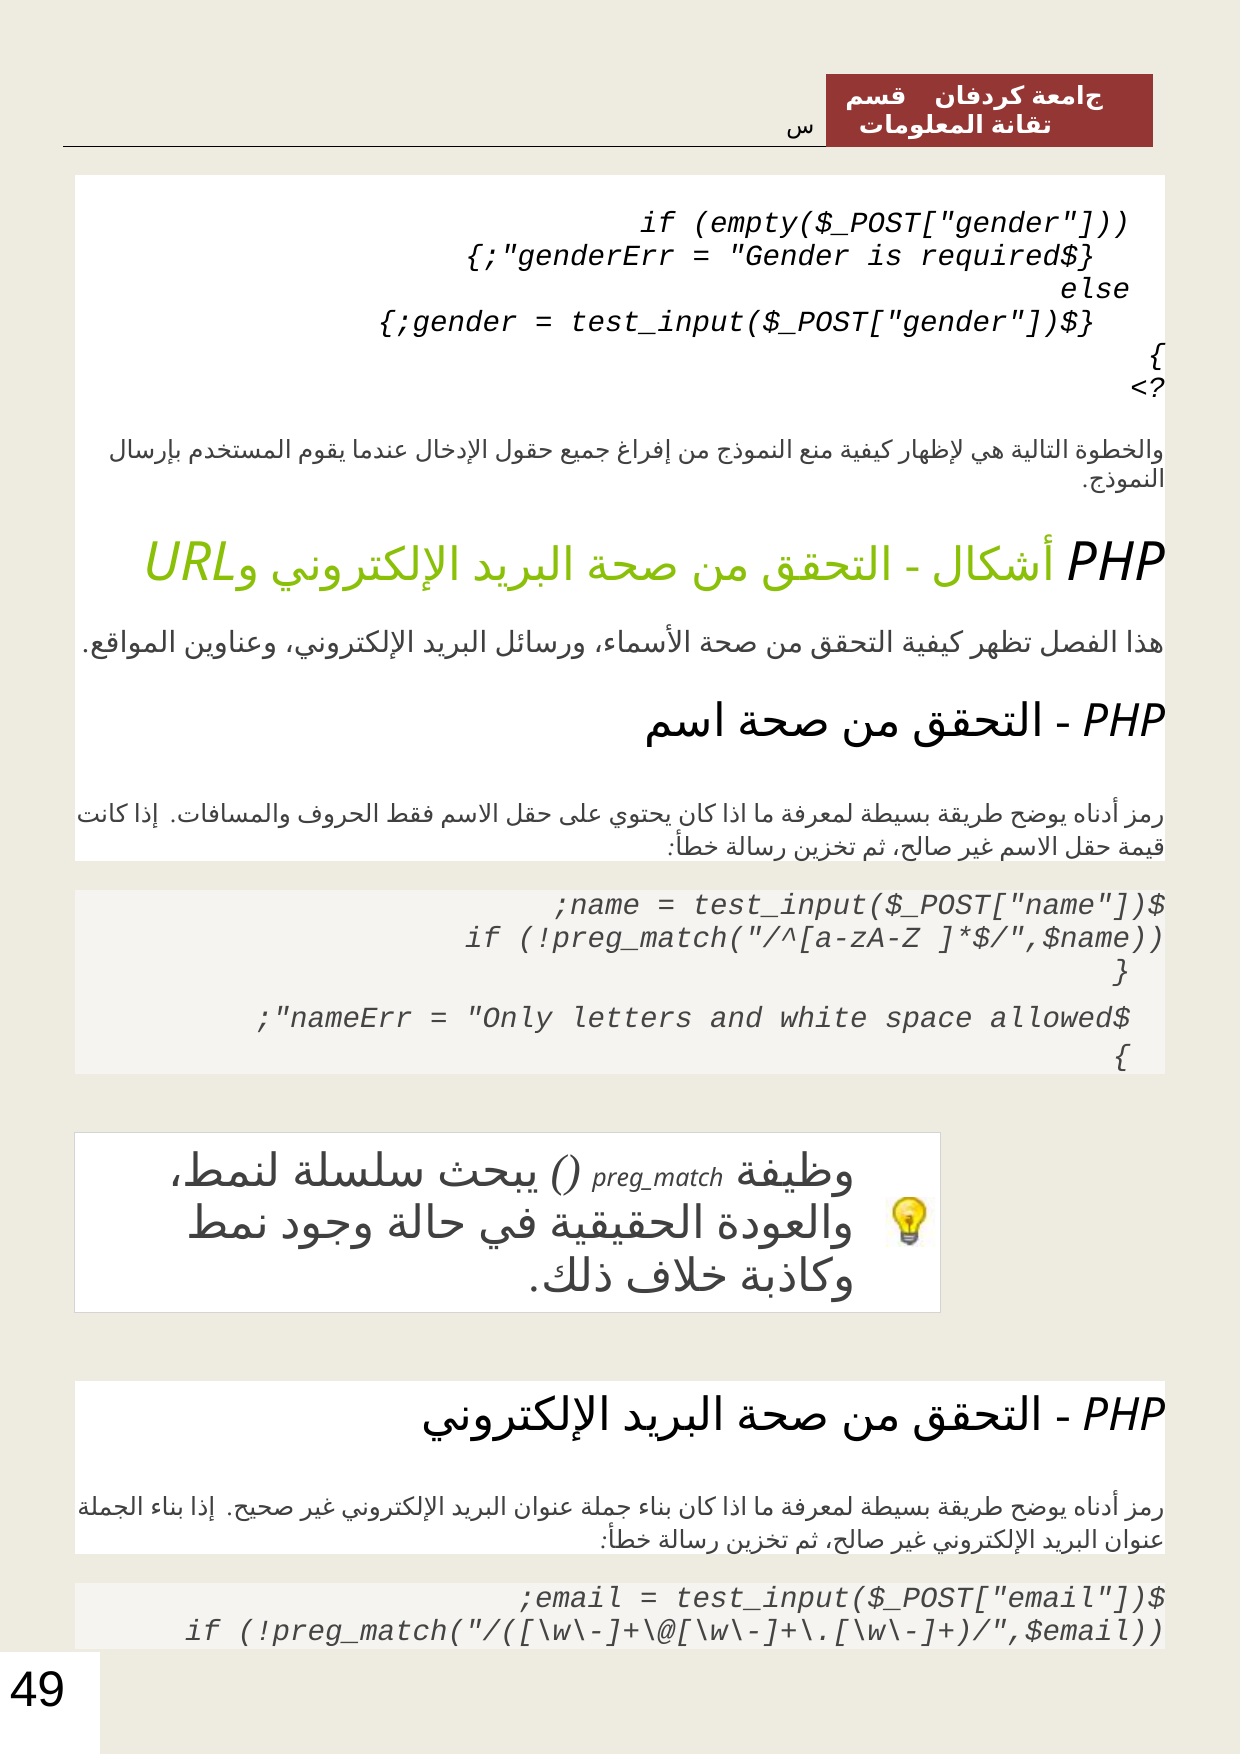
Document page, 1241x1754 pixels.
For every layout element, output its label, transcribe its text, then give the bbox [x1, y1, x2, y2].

text PHP - التحقق من صحة اسم [75, 688, 1165, 750]
text PHP - التحقق من صحة البريد الإلكتروني [75, 1381, 1165, 1443]
text هذا الفصل تظهر كيفية التحقق من صحة الأسماء، ورسائل البريد الإلكتروني، وعناوين المواقع. [75, 625, 1165, 659]
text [75, 1583, 1165, 1649]
table_header [866, 1133, 940, 1312]
text PHP أشكال - التحقق من صحة البريد الإلكتروني وURL [75, 522, 1165, 596]
text والخطوة التالية هي لإظهار كيفية منع النموذج من إفراغ جميع حقول الإدخال عندما يقوم المستخدم بإرسال النموذج. [75, 436, 1165, 493]
table_header وظيفة preg_match () يبحث سلسلة لنمط، والعودة الحقيقية في حالة وجود نمط وكاذبة خلاف ذلك. [75, 1133, 866, 1312]
picture [885, 1197, 936, 1247]
text رمز أدناه يوضح طريقة بسيطة لمعرفة ما اذا كان يحتوي على حقل الاسم فقط الحروف والمسافات. إذا كانت قيمة حقل الاسم غير صالح، ثم تخزين رسالة خطأ: [75, 779, 1165, 861]
text رمز أدناه يوضح طريقة بسيطة لمعرفة ما اذا كان بناء جملة عنوان البريد الإلكتروني غير صحيح. إذا بناء الجملة عنوان البريد الإلكتروني غير صالح، ثم تخزين رسالة خطأ: [75, 1472, 1165, 1554]
text $name = test_input($_POST["name"]); if (!preg_match("/^[a-zA-Z ]*$/",$name)) { $nameErr = "Only letters and white space allowed"; } [75, 890, 1165, 1074]
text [75, 175, 1165, 406]
